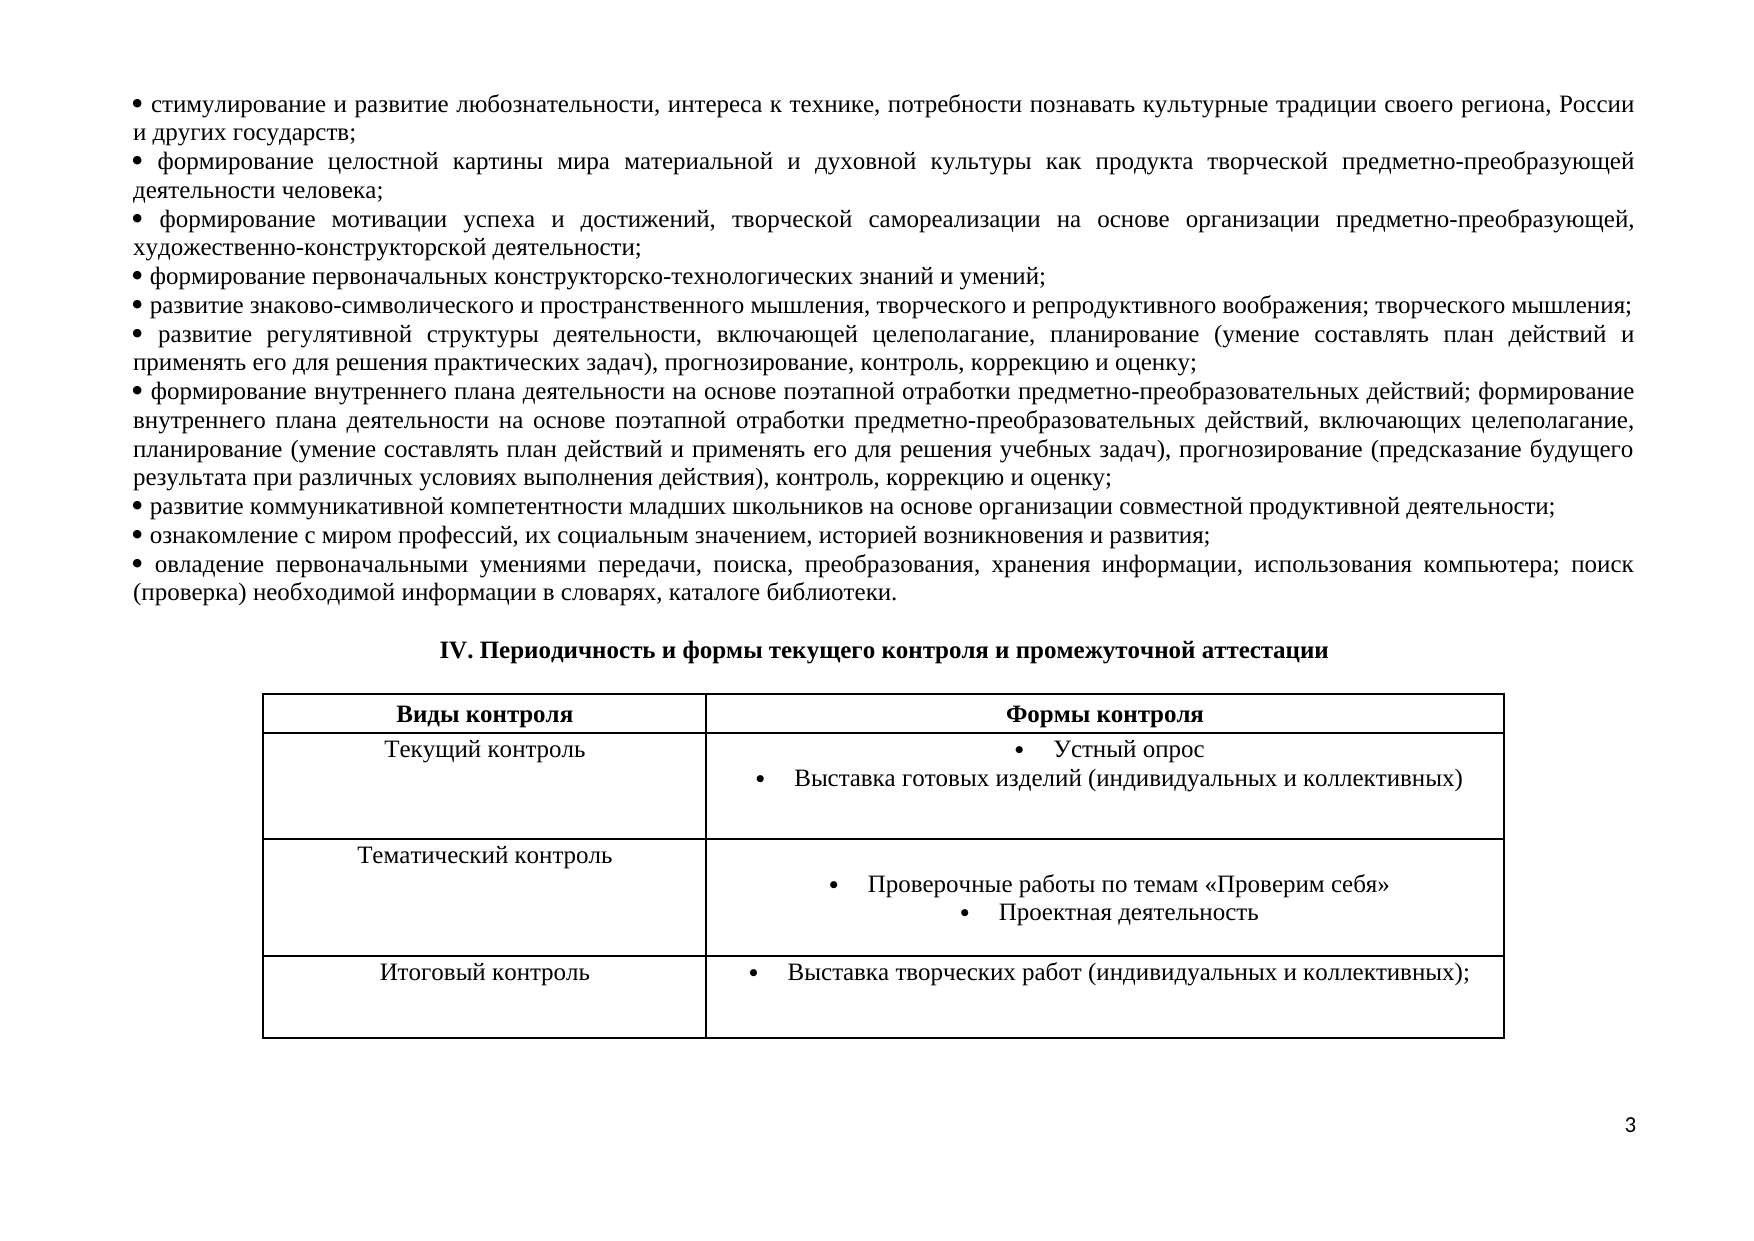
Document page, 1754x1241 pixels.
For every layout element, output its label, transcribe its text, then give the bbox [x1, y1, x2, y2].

text овладение первоначальными умениями передачи, поиска, преобразования, хранения информации, использования компьютера; поиск (проверка) необходимой информации в словарях, каталоге библиотеки. [133, 549, 1636, 606]
text развитие коммуникативной компетентности младших школьников на основе организации совместной продуктивной деятельности; [133, 491, 1636, 520]
table_cell Итоговый контроль [264, 957, 705, 1037]
text формирование внутреннего плана деятельности на основе поэтапной отработки предметно-преобразовательных действий; формирование внутреннего плана деятельности на основе поэтапной отработки предметно-преобразовательных действий, включающих целеполагание, планирование (умение составлять план действий и применять его для решения учебных задач), прогнозирование (предсказание будущего результата при различных условиях выполнения действия), контроль, коррекцию и оценку; [133, 376, 1636, 491]
text развитие регулятивной структуры деятельности, включающей целеполагание, планирование (умение составлять план действий и применять его для решения практических задач), прогнозирование, контроль, коррекцию и оценку; [133, 319, 1636, 376]
text формирование мотивации успеха и достижений, творческой самореализации на основе организации предметно-преобразующей, художественно-конструкторской деятельности; [133, 204, 1636, 261]
text формирование первоначальных конструкторско-технологических знаний и умений; [133, 261, 1636, 290]
table_cell Выставка творческих работ (индивидуальных и коллективных); [707, 957, 1503, 1037]
text стимулирование и развитие любознательности, интереса к технике, потребности познавать культурные традиции своего региона, России и других государств; [133, 89, 1636, 146]
table_cell Устный опрос Выставка готовых изделий (индивидуальных и коллективных) [707, 734, 1503, 838]
text развитие знаково-символического и пространственного мышления, творческого и репродуктивного воображения; творческого мышления; [133, 290, 1636, 319]
table_cell Текущий контроль [264, 734, 705, 838]
table_header Формы контроля [707, 695, 1503, 732]
table_header Виды контроля [264, 695, 705, 732]
text формирование целостной картины мира материальной и духовной культуры как продукта творческой предметно-преобразующей деятельности человека; [133, 146, 1636, 204]
table_cell Проверочные работы по темам «Проверим себя» Проектная деятельность [707, 840, 1503, 955]
text ознакомление с миром профессий, их социальным значением, историей возникновения и развития; [133, 520, 1636, 549]
text ΙV. Периодичность и формы текущего контроля и промежуточной аттестации [133, 635, 1636, 664]
table_cell Тематический контроль [264, 840, 705, 955]
